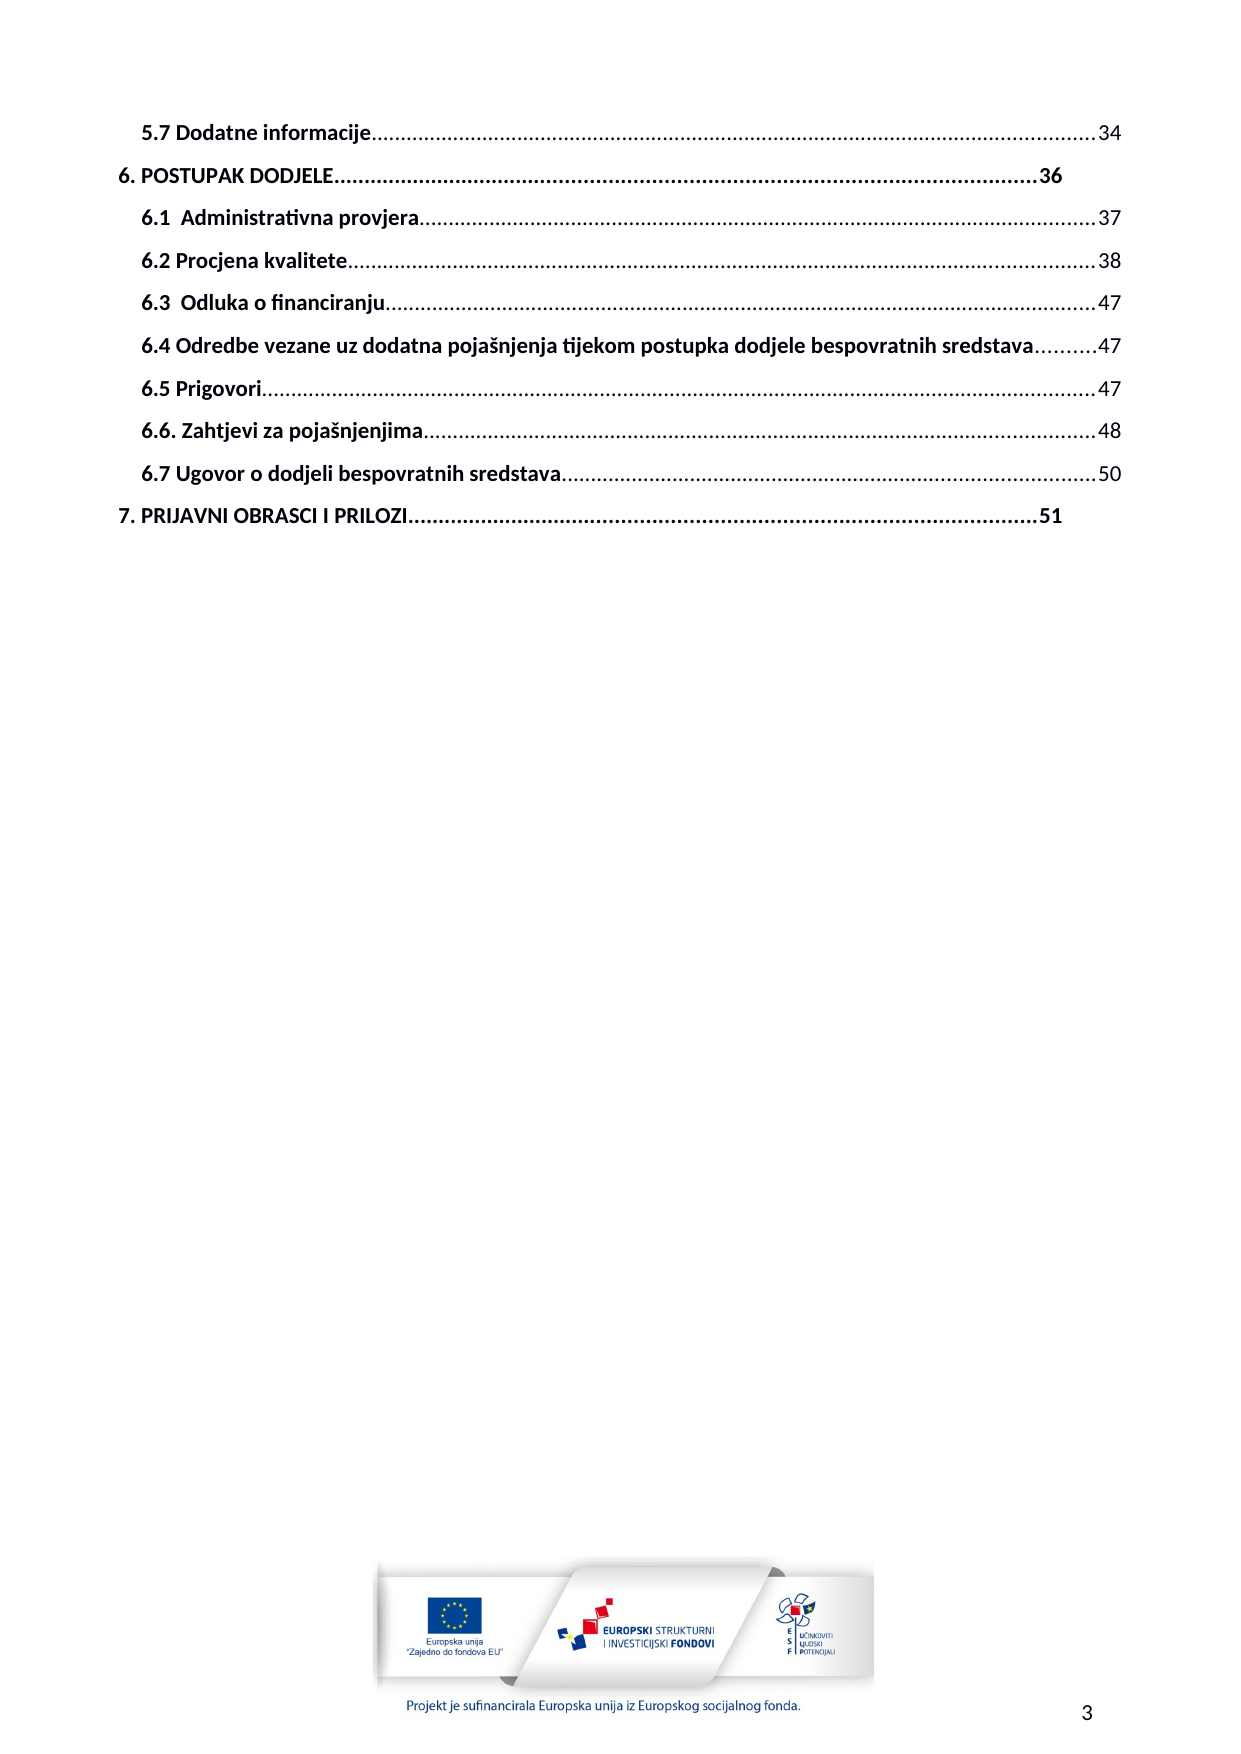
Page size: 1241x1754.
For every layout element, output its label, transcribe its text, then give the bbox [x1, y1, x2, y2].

text 6.6. Zahtjevi za pojašnjenjima 48 [141, 416, 1122, 444]
text 6.5 Prigovori 47 [141, 374, 1122, 402]
text 6. POSTUPAK DODJELE 36 [118, 161, 1122, 189]
text 6.2 Procjena kvalitete 38 [141, 246, 1122, 274]
picture [372, 1556, 875, 1721]
text 6.7 Ugovor o dodjeli bespovratnih sredstava 50 [141, 459, 1122, 487]
text 6.4 Odredbe vezane uz dodatna pojašnjenja tijekom postupka dodjele bespovratnih sredstava 47 [141, 331, 1122, 359]
text 5.7 Dodatne informacije 34 [141, 118, 1122, 146]
text 6.3 Odluka o financiranju 47 [141, 288, 1122, 317]
text 7. PRIJAVNI OBRASCI I PRILOZI 51 [118, 502, 1122, 529]
text 6.1 Administrativna provjera 37 [141, 203, 1122, 231]
